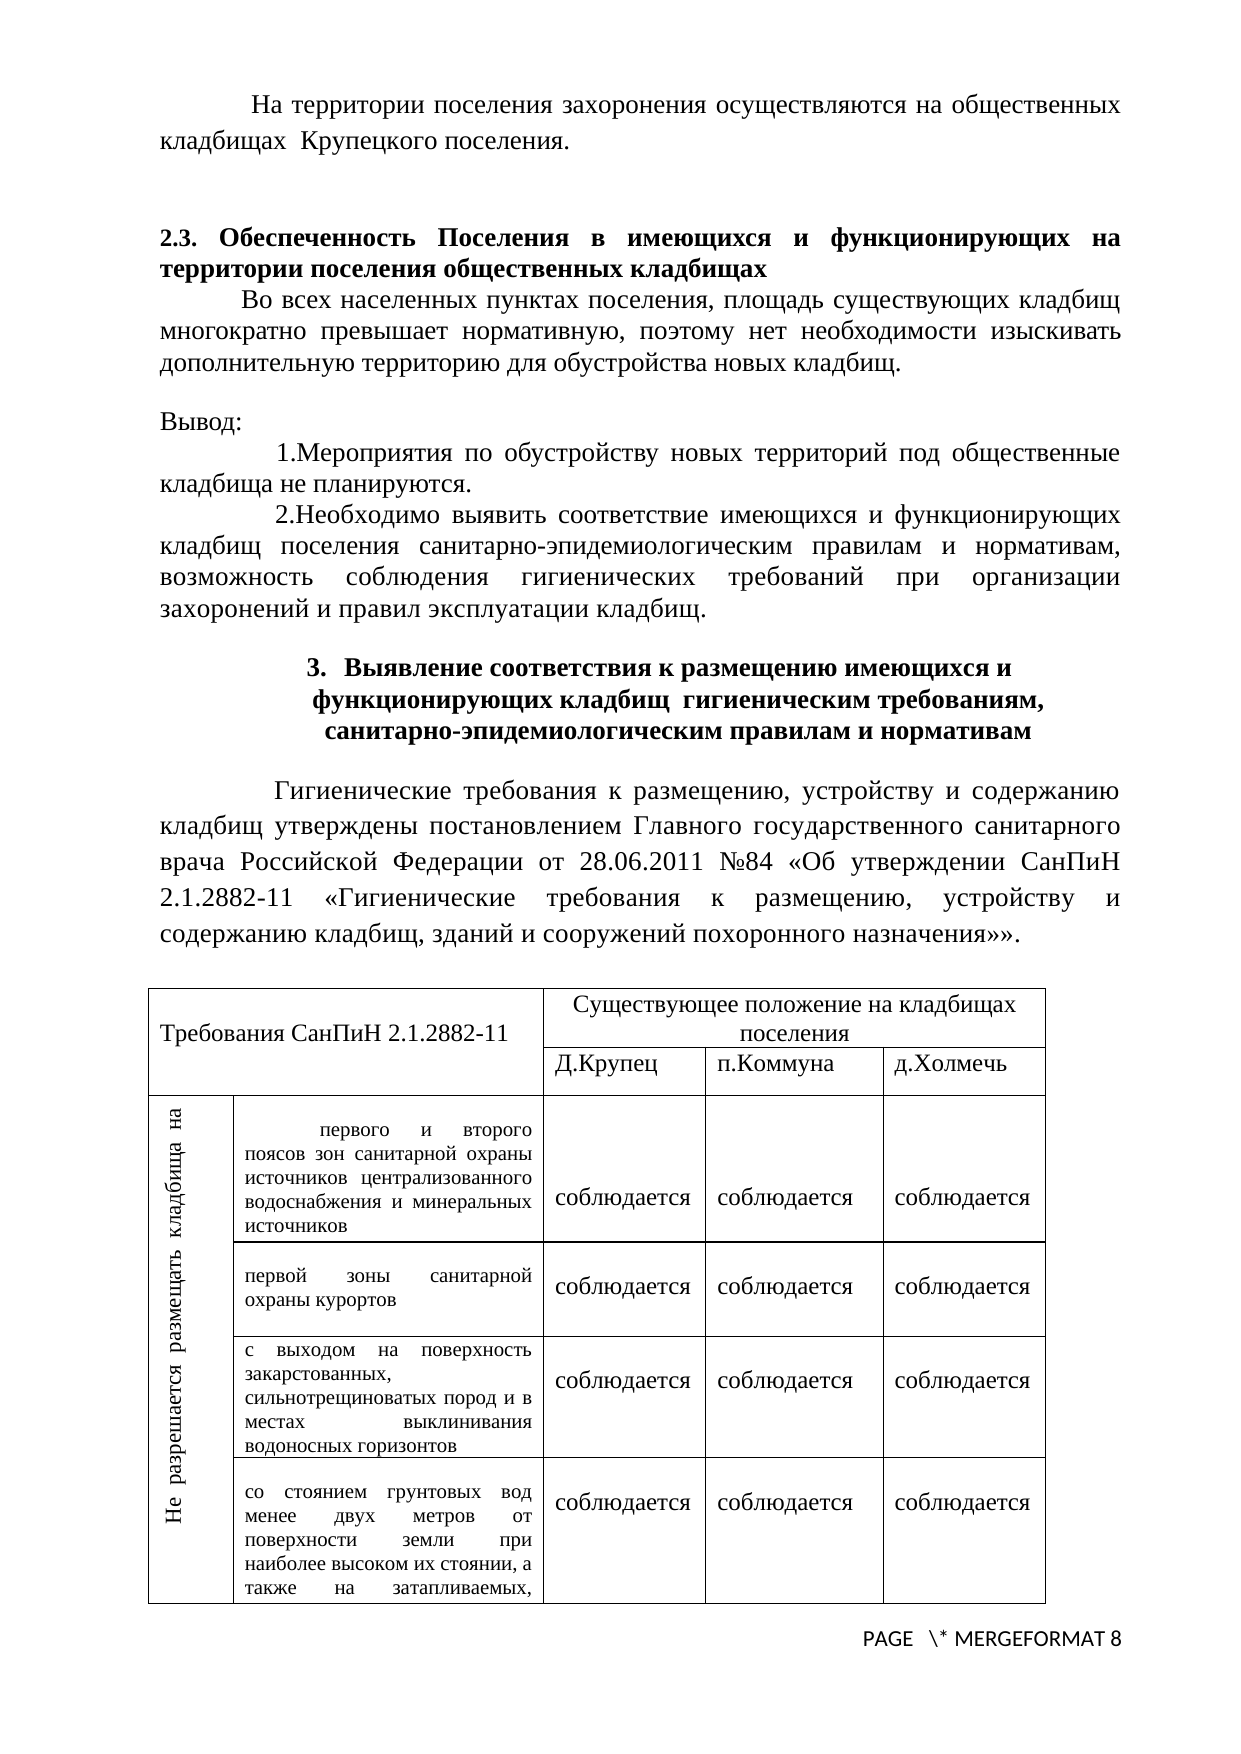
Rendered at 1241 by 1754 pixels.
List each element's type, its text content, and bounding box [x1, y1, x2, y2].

table_cell соблюдается [884, 1096, 1045, 1241]
table_cell соблюдается [544, 1096, 705, 1241]
table_header Существующее положение на кладбищах поселения [544, 989, 1045, 1047]
table_cell с выходом на поверхность закарстованных, сильнотрещиноватых пород и в местах выклинивания водоносных горизонтов [234, 1337, 543, 1457]
list Выявление соответствия к размещению имеющихся и [197, 652, 1122, 683]
table_cell соблюдается [544, 1243, 705, 1336]
text Во всех населенных пунктах поселения, площадь существующих кладбищ многократно превышает нормативную, поэтому нет необходимости изыскивать дополнительную территорию для обустройства новых кладбищ. [159, 283, 1122, 377]
table_cell соблюдается [706, 1243, 883, 1336]
table_cell Не разрешается размещать кладбища на территориях: [149, 1096, 233, 1603]
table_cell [234, 1458, 543, 1603]
table_cell соблюдается [884, 1243, 1045, 1336]
table_cell Д.Крупец [544, 1048, 705, 1095]
text функционирующих кладбищ гигиеническим требованиям, [234, 683, 1122, 714]
text 2.3. Обеспеченность Поселения в имеющихся и функционирующих на территории поселения общественных кладбищах [159, 221, 1122, 283]
table_cell соблюдается [706, 1458, 883, 1603]
text санитарно-эпидемиологическим правилам и нормативам [234, 714, 1122, 745]
table_cell первой зоны санитарной охраны курортов [234, 1243, 543, 1336]
table_cell соблюдается [706, 1096, 883, 1241]
text На территории поселения захоронения осуществляются на общественных кладбищах Крупецкого поселения. [159, 89, 1122, 156]
table_cell д.Холмечь [884, 1048, 1045, 1095]
table_cell соблюдается [884, 1458, 1045, 1603]
table_cell соблюдается [544, 1337, 705, 1457]
table_cell соблюдается [884, 1337, 1045, 1457]
table_cell соблюдается [544, 1458, 705, 1603]
table_cell соблюдается [706, 1337, 883, 1457]
table_header Требования СанПиН 2.1.2882-11 [149, 989, 543, 1095]
text Гигиенические требования к размещению, устройству и содержанию кладбищ утверждены постановлением Главного государственного санитарного врача Российской Федерации от 28.06.2011 №84 «Об утверждении СанПиН 2.1.2882-11 «Гигиенические требования к размещению, устройству и содержанию кладбищ, зданий и сооружений похоронного назначения»». [159, 774, 1122, 948]
text 2.Необходимо выявить соответствие имеющихся и функционирующих кладбищ поселения санитарно-эпидемиологическим правилам и нормативам, возможность соблюдения гигиенических требований при организации захоронений и правил эксплуатации кладбищ. [159, 498, 1122, 623]
text Вывод: [159, 405, 1122, 436]
table_cell п.Коммуна [706, 1048, 883, 1095]
text 1.Мероприятия по обустройству новых территорий под общественные кладбища не планируются. [159, 436, 1122, 498]
table_cell первого и второго поясов зон санитарной охраны источников централизованного водоснабжения и минеральных источников [234, 1096, 543, 1241]
